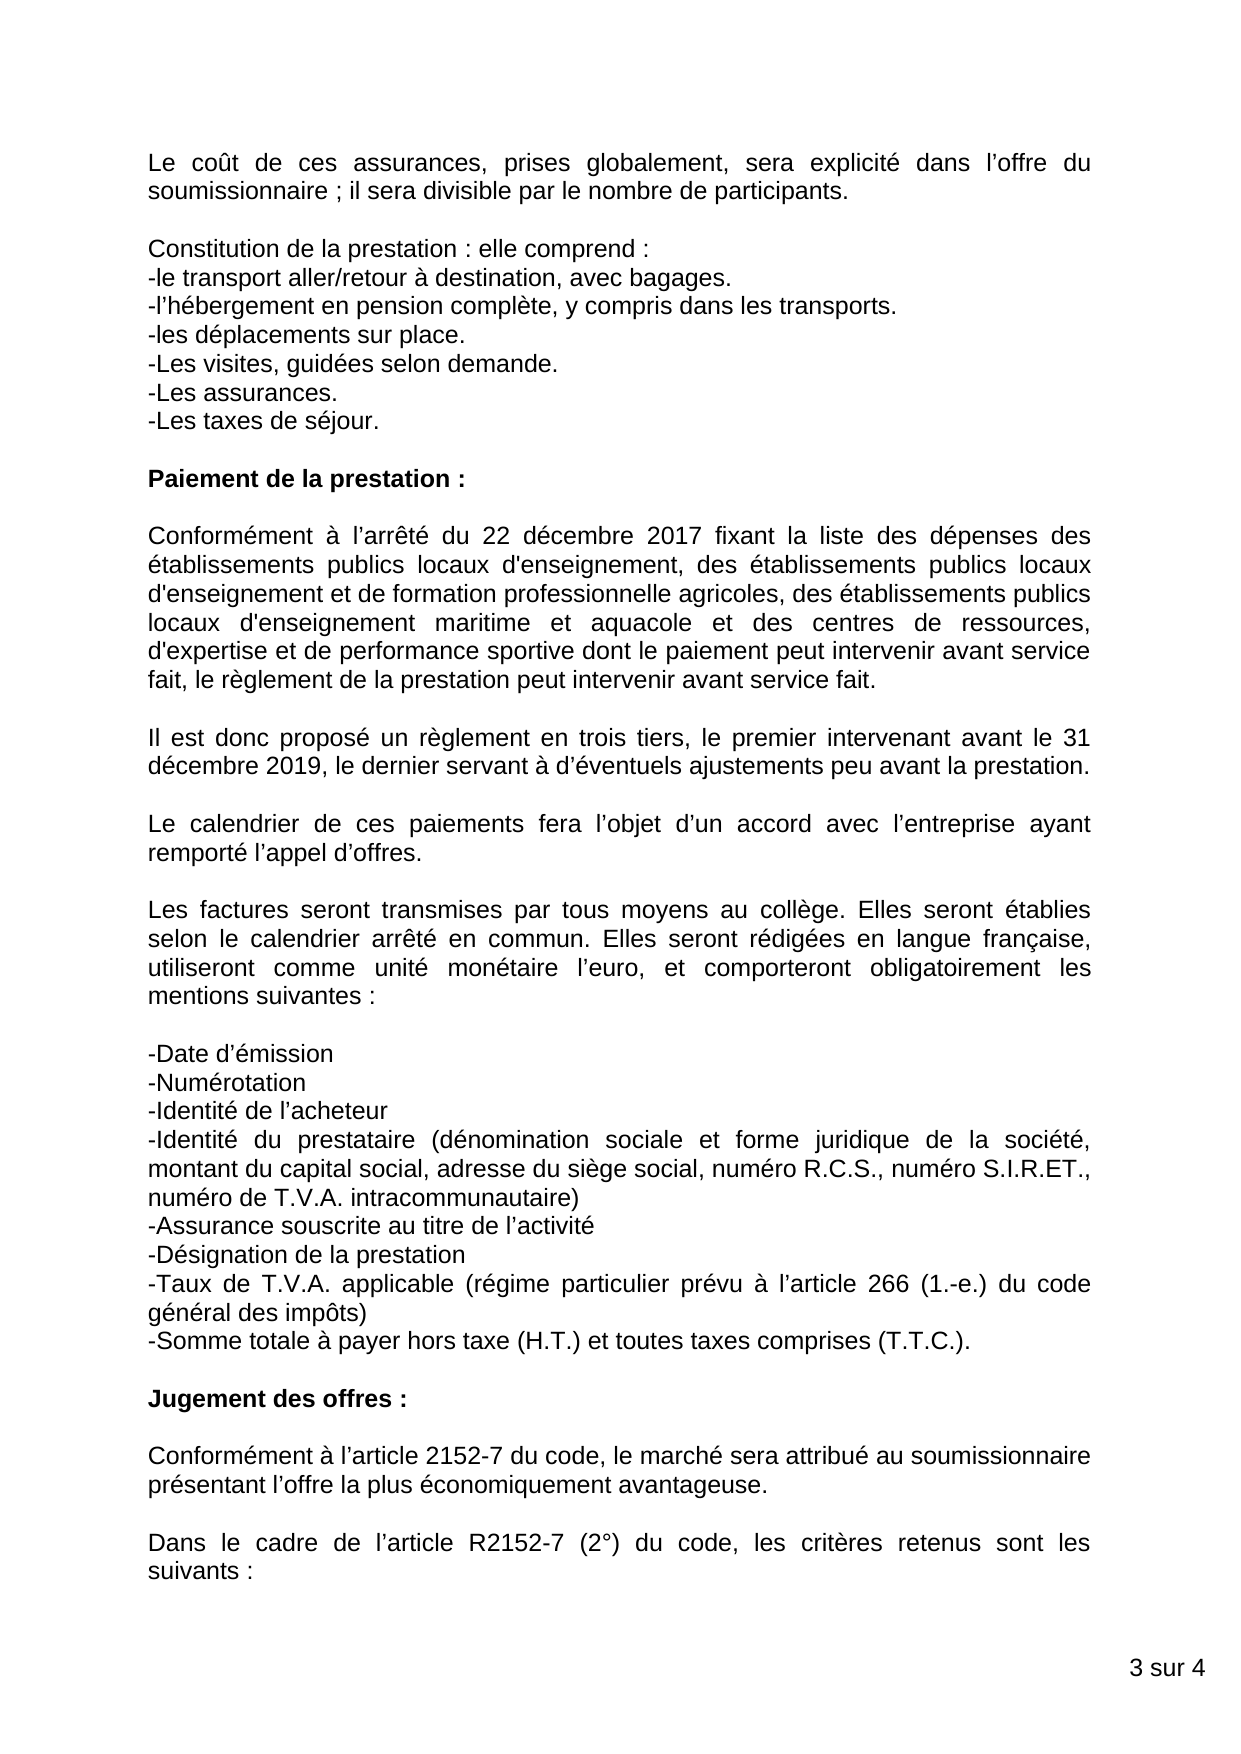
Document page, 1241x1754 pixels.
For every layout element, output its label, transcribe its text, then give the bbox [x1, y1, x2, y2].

text -Somme totale à payer hors taxe (H.T.) et toutes taxes comprises (T.T.C.). [148, 1326, 1093, 1355]
text Il est donc proposé un règlement en trois tiers, le premier intervenant avant le 31 décembre 2019, le dernier servant à d’éventuels ajustements peu avant la prestation. [148, 723, 1093, 780]
text -Les visites, guidées selon demande. [148, 349, 1093, 378]
text -Identité du prestataire (dénomination sociale et forme juridique de la société, montant du capital social, adresse du siège social, numéro R.C.S., numéro S.I.R.ET., numéro de T.V.A. intracommunautaire) [148, 1125, 1093, 1211]
text Constitution de la prestation : elle comprend : [148, 234, 1093, 263]
text Jugement des offres : [148, 1384, 1093, 1413]
text Paiement de la prestation : [148, 464, 1093, 493]
text -Numérotation [148, 1068, 1093, 1096]
text -Désignation de la prestation [148, 1240, 1093, 1269]
text Dans le cadre de l’article R2152-7 (2°) du code, les critères retenus sont les suivants : [148, 1528, 1093, 1585]
text -Assurance souscrite au titre de l’activité [148, 1211, 1093, 1240]
text -l’hébergement en pension complète, y compris dans les transports. [148, 291, 1093, 320]
text Le calendrier de ces paiements fera l’objet d’un accord avec l’entreprise ayant remporté l’appel d’offres. [148, 809, 1093, 866]
text Les factures seront transmises par tous moyens au collège. Elles seront établies selon le calendrier arrêté en commun. Elles seront rédigées en langue française, utiliseront comme unité monétaire l’euro, et comporteront obligatoirement les mentions suivantes : [148, 895, 1093, 1010]
text -Date d’émission [148, 1039, 1093, 1068]
text -Taux de T.V.A. applicable (régime particulier prévu à l’article 266 (1.-e.) du code général des impôts) [148, 1269, 1093, 1326]
text -Les taxes de séjour. [148, 406, 1093, 435]
text Le coût de ces assurances, prises globalement, sera explicité dans l’offre du soumissionnaire ; il sera divisible par le nombre de participants. [148, 148, 1093, 205]
text -les déplacements sur place. [148, 320, 1093, 349]
text Conformément à l’arrêté du 22 décembre 2017 fixant la liste des dépenses des établissements publics locaux d'enseignement, des établissements publics locaux d'enseignement et de formation professionnelle agricoles, des établissements publics locaux d'enseignement maritime et aquacole et des centres de ressources, d'expertise et de performance sportive dont le paiement peut intervenir avant service fait, le règlement de la prestation peut intervenir avant service fait. [148, 521, 1093, 694]
text Conformément à l’article 2152-7 du code, le marché sera attribué au soumissionnaire présentant l’offre la plus économiquement avantageuse. [148, 1441, 1093, 1499]
text -le transport aller/retour à destination, avec bagages. [148, 263, 1093, 291]
text -Les assurances. [148, 378, 1093, 406]
text -Identité de l’acheteur [148, 1096, 1093, 1125]
